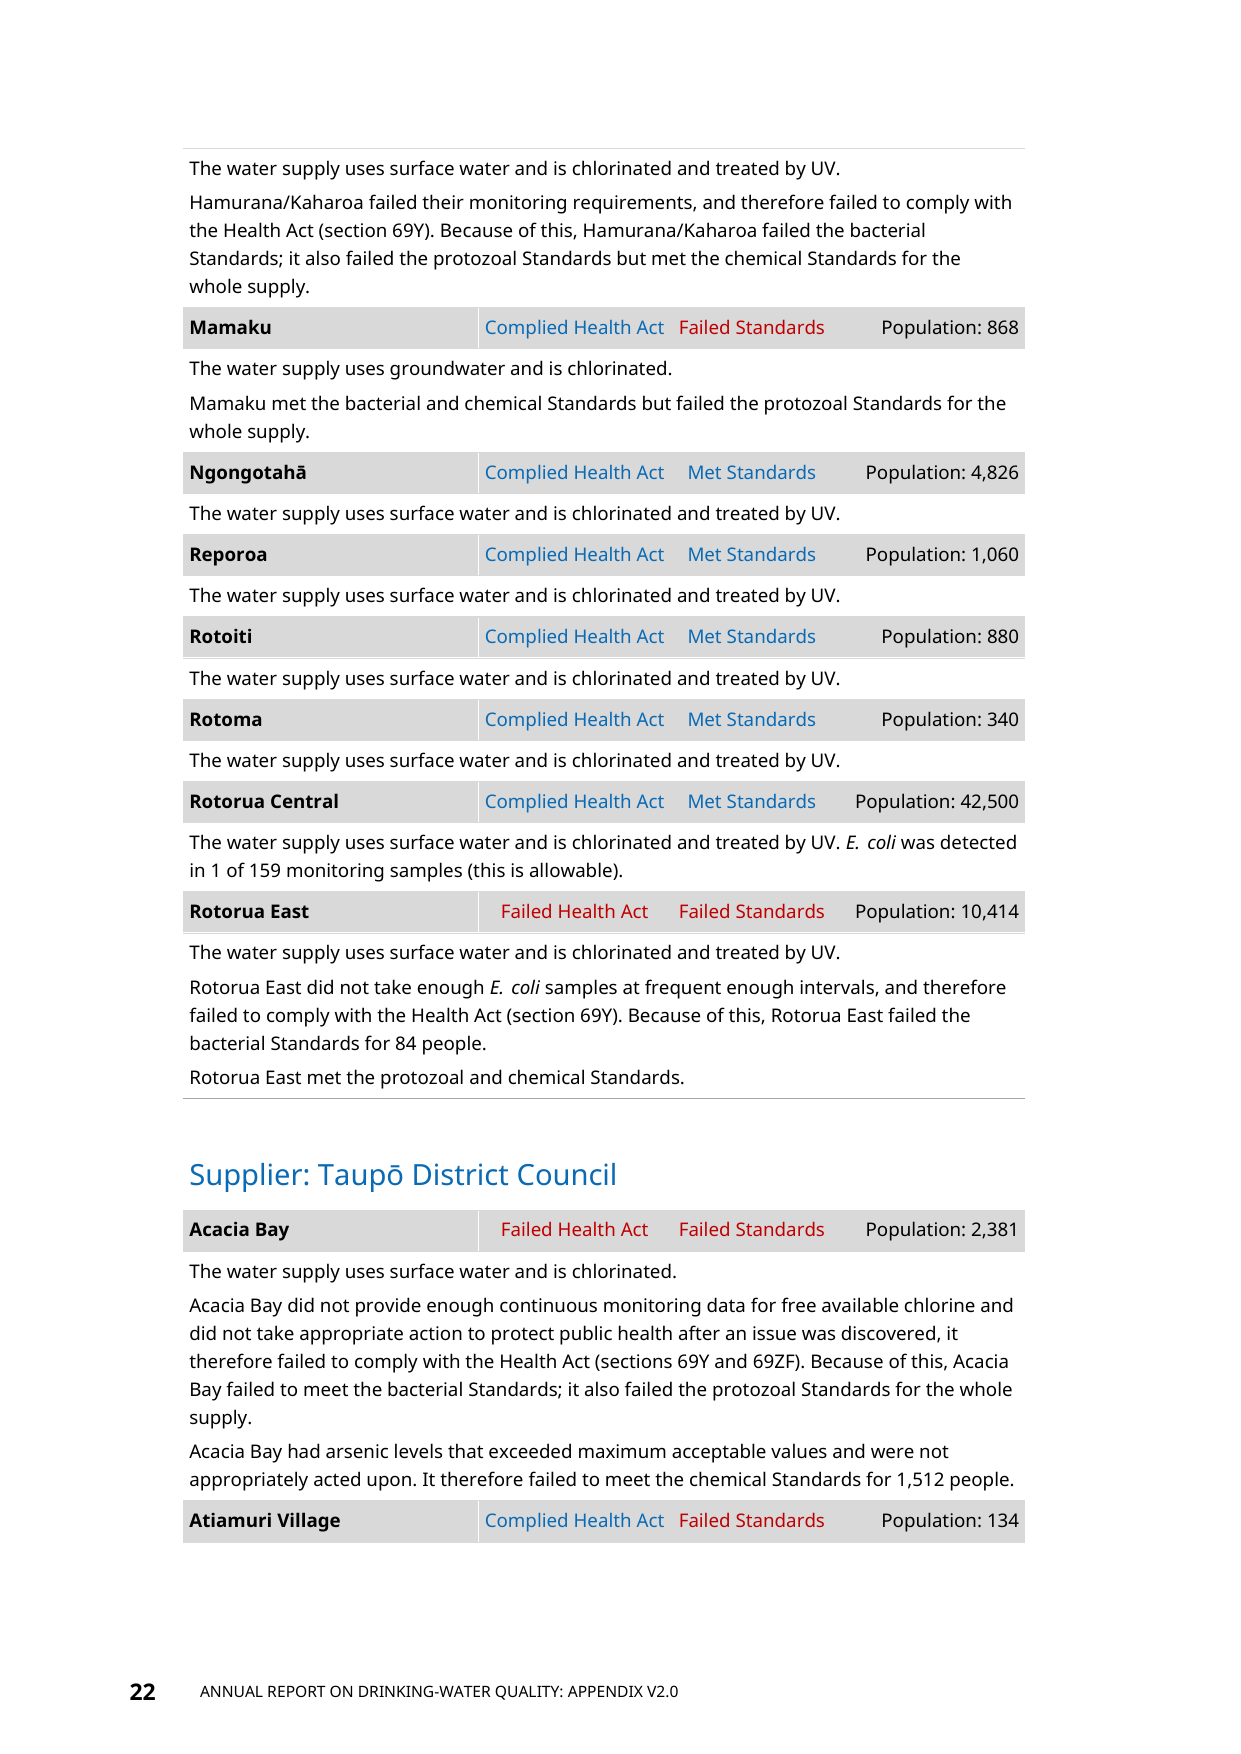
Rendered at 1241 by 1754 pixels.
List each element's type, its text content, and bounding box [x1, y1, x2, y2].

table_cell The water supply uses surface water and is chlorinated and treated by UV. Hamurana/Kaharoa failed their monitoring requirements, and therefore failed to comply with the Health Act (section 69Y). Because of this, Hamurana/Kaharoa failed the bacterial Standards; it also failed the protozoal Standards but met the chemical Standards for the whole supply. [183, 149, 1025, 307]
table_header Supplier: Taupō District Council [183, 1129, 1025, 1209]
table_cell Ngongotahā [183, 453, 478, 493]
table_cell Population: 340 [833, 700, 1025, 740]
table_cell Met Standards [670, 700, 833, 740]
table_cell Failed Health Act [479, 892, 670, 932]
table_cell Met Standards [670, 535, 833, 575]
table_cell Failed Standards [670, 1501, 833, 1542]
table_cell Population: 4,826 [833, 453, 1025, 493]
table_cell Mamaku [183, 308, 478, 348]
table_cell The water supply uses surface water and is chlorinated and treated by UV. [183, 494, 1025, 534]
table_cell Population: 880 [833, 618, 1025, 657]
table_cell Population: 1,060 [833, 535, 1025, 575]
table_cell Failed Standards [670, 1211, 833, 1251]
table_cell Population: 42,500 [833, 782, 1025, 822]
table_cell Complied Health Act [479, 1501, 670, 1542]
table_cell The water supply uses surface water and is chlorinated and treated by UV. [183, 659, 1025, 699]
table_cell Met Standards [670, 782, 833, 822]
table_cell Failed Standards [670, 892, 833, 932]
table_cell Atiamuri Village [183, 1501, 478, 1542]
table_cell Population: 10,414 [833, 892, 1025, 932]
table_cell Rotorua Central [183, 782, 478, 822]
table_cell The water supply uses surface water and is chlorinated and treated by UV. [183, 741, 1025, 781]
table_cell Failed Health Act [479, 1211, 670, 1251]
table_cell Acacia Bay [183, 1211, 478, 1251]
table_cell Complied Health Act [479, 700, 670, 740]
table_cell Complied Health Act [479, 453, 670, 493]
table_cell Met Standards [670, 453, 833, 493]
table_cell The water supply uses surface water and is chlorinated and treated by UV. [183, 576, 1025, 616]
table_cell Population: 134 [833, 1501, 1025, 1542]
table_cell Rotorua East [183, 892, 478, 932]
table_cell Complied Health Act [479, 535, 670, 575]
table_cell Failed Standards [670, 308, 833, 348]
table_cell The water supply uses surface water and is chlorinated and treated by UV. Rotorua East did not take enough E. coli samples at frequent enough intervals, and therefore failed to comply with the Health Act (section 69Y). Because of this, Rotorua East failed the bacterial Standards for 84 people. Rotorua East met the protozoal and chemical Standards. [183, 934, 1025, 1098]
table_cell Reporoa [183, 535, 478, 575]
table_cell The water supply uses surface water and is chlorinated and treated by UV. E. coli was detected in 1 of 159 monitoring samples (this is allowable). [183, 823, 1025, 891]
table_cell Rotoma [183, 700, 478, 740]
table_cell Complied Health Act [479, 782, 670, 822]
table_cell The water supply uses groundwater and is chlorinated. Mamaku met the bacterial and chemical Standards but failed the protozoal Standards for the whole supply. [183, 349, 1025, 452]
table_cell Population: 868 [833, 308, 1025, 348]
table_cell Complied Health Act [479, 308, 670, 348]
table_cell Complied Health Act [479, 618, 670, 657]
table_cell Met Standards [670, 618, 833, 657]
table_cell Population: 2,381 [833, 1211, 1025, 1251]
table_cell Rotoiti [183, 618, 478, 657]
table_cell The water supply uses surface water and is chlorinated. Acacia Bay did not provide enough continuous monitoring data for free available chlorine and did not take appropriate action to protect public health after an issue was discovered, it therefore failed to comply with the Health Act (sections 69Y and 69ZF). Because of this, Acacia Bay failed to meet the bacterial Standards; it also failed the protozoal Standards for the whole supply. Acacia Bay had arsenic levels that exceeded maximum acceptable values and were not appropriately acted upon. It therefore failed to meet the chemical Standards for 1,512 people. [183, 1252, 1025, 1500]
